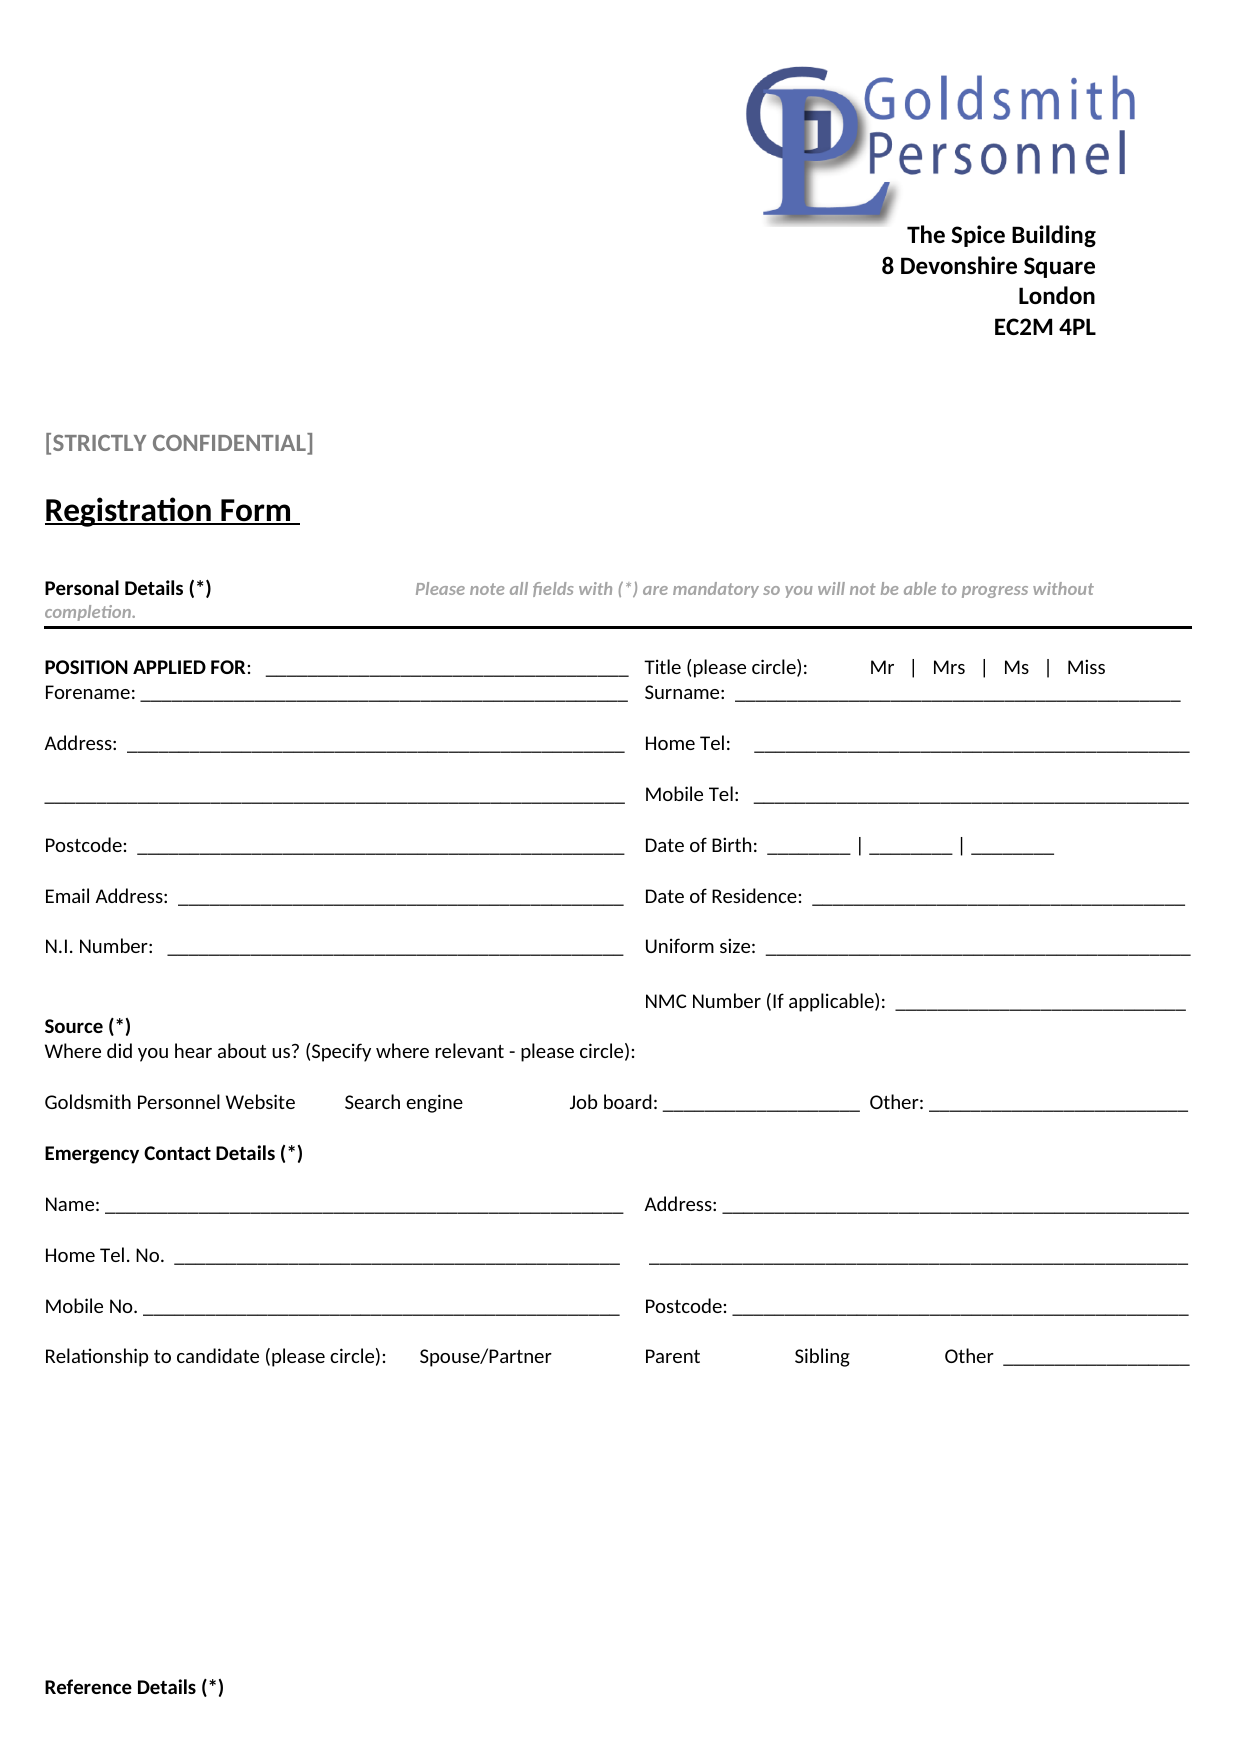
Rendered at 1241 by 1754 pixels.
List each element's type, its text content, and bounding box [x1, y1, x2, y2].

text Name: __________________________________________________ Address: _____________________________________________ [44, 1191, 1192, 1217]
text Relationship to candidate (please circle): Spouse/Partner Parent Sibling Other __________________ [44, 1344, 1192, 1369]
text Home Tel. No. ___________________________________________ ____________________________________________________ [44, 1242, 1192, 1267]
text ________________________________________________________ Mobile Tel: __________________________________________ [44, 781, 1192, 807]
text Forename: _______________________________________________ Surname: ___________________________________________ [44, 679, 1192, 705]
text NMC Number (If applicable): ____________________________ [569, 988, 1192, 1013]
text Emergency Contact Details (*) [44, 1140, 1192, 1166]
text Personal Details (*) Please note all fields with (*) are mandatory so you will not be able to progress without completion. [44, 575, 1192, 626]
picture [738, 52, 1140, 227]
text Where did you hear about us? (Specify where relevant - please circle): [44, 1039, 1192, 1064]
text [STRICTLY CONFIDENTIAL] [44, 428, 1192, 458]
text Source (*) [44, 1013, 1192, 1039]
text Registration Form [44, 489, 1053, 529]
text N.I. Number: ____________________________________________ Uniform size: _________________________________________ [44, 934, 1192, 959]
text Reference Details (*) [44, 1674, 1192, 1699]
text Email Address: ___________________________________________ Date of Residence: ____________________________________ [44, 883, 1192, 908]
text Goldsmith Personnel Website Search engine Job board: ___________________ Other: _________________________ [44, 1089, 1192, 1115]
text Postcode: _______________________________________________ Date of Birth: ________ | ________ | ________ [44, 832, 1192, 857]
text POSITION APPLIED FOR: ___________________________________ Title (please circle): Mr | Mrs | Ms | Miss [44, 654, 1192, 679]
text Mobile No. ______________________________________________ Postcode: ____________________________________________ [44, 1293, 1192, 1318]
text Address: ________________________________________________ Home Tel: __________________________________________ [44, 730, 1192, 756]
